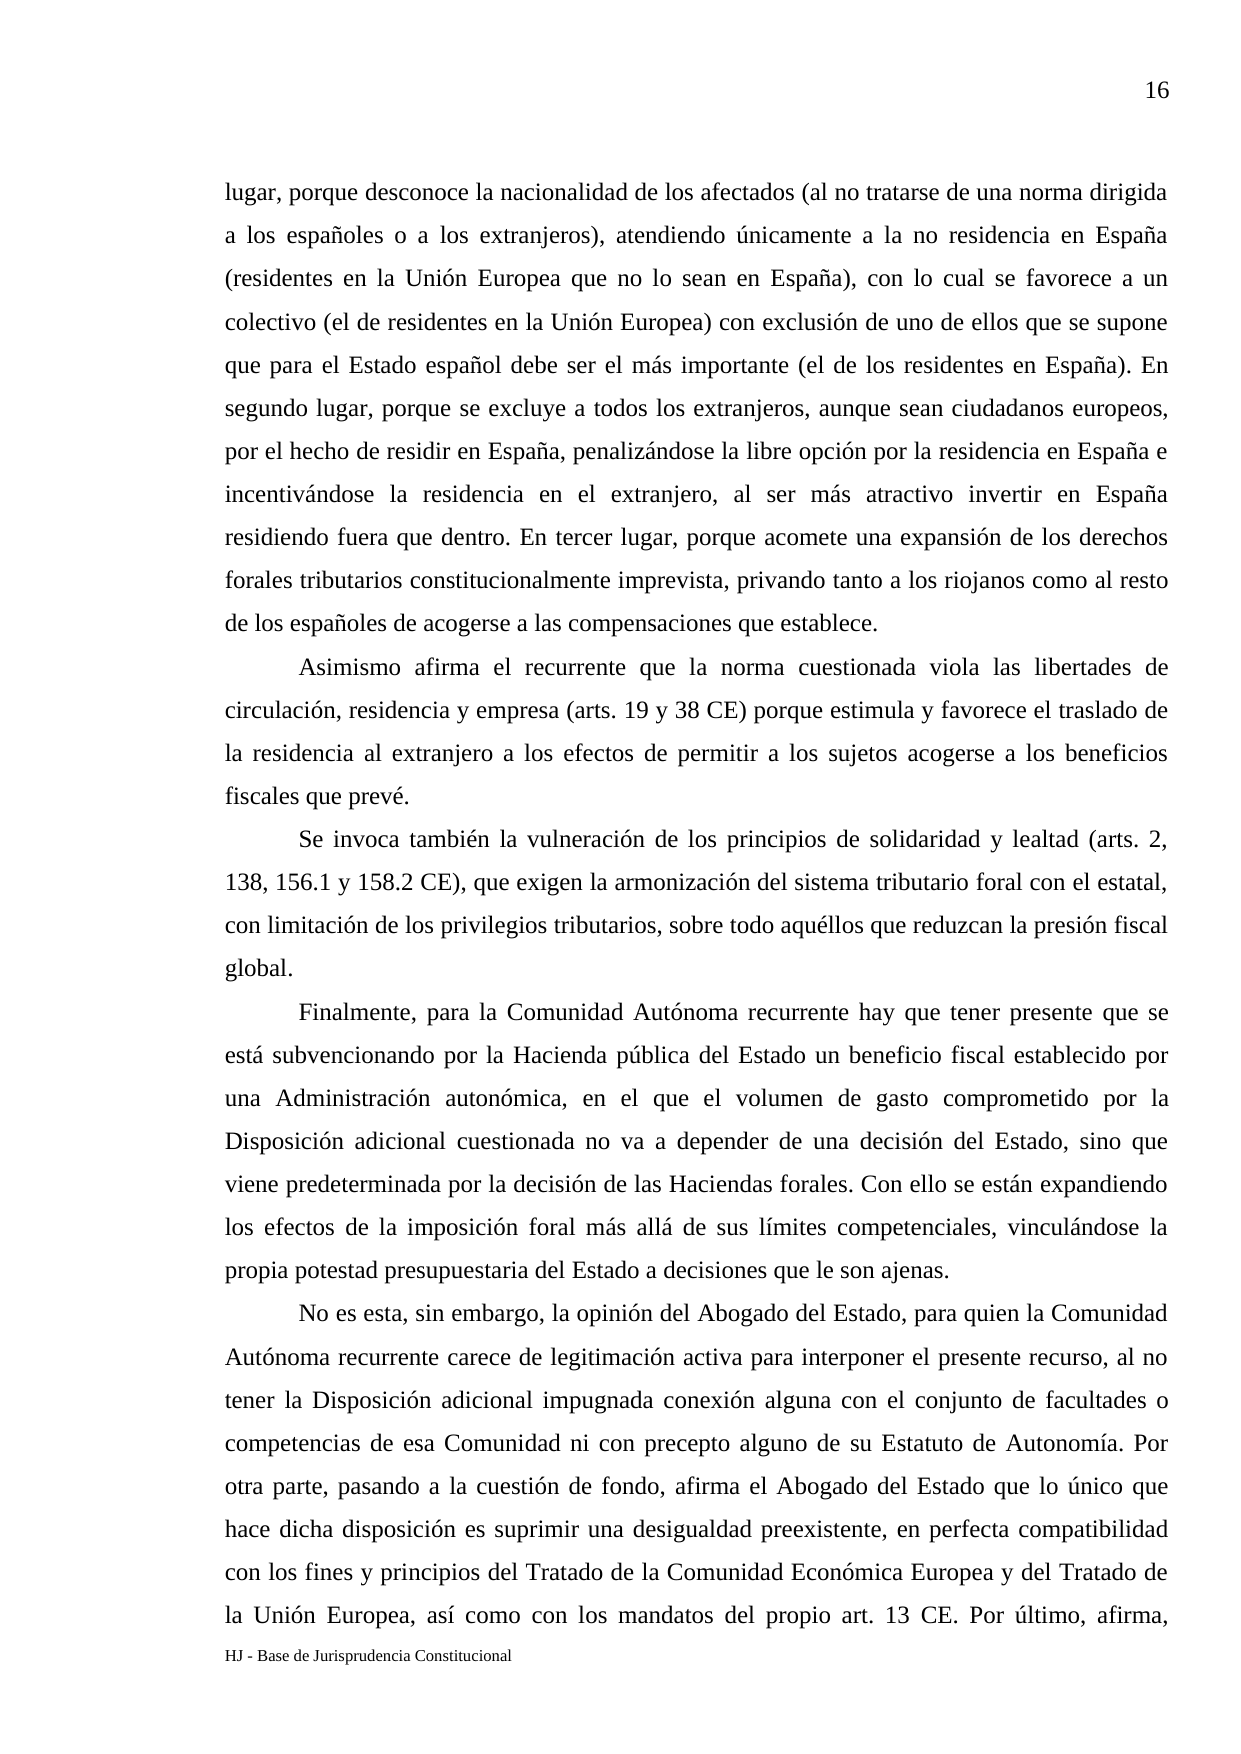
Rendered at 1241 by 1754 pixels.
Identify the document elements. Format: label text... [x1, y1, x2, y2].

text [224, 1298, 1169, 1629]
text Finalmente, para la Comunidad Autónoma recurrente hay que tener presente que se está subvencionando por la Hacienda pública del Estado un beneficio fiscal establecido por una Administración autonómica, en el que el volumen de gasto comprometido por la Disposición adicional cuestionada no va a depender de una decisión del Estado, sino que viene predeterminada por la decisión de las Haciendas forales. Con ello se están expandiendo los efectos de la imposición foral más allá de sus límites competenciales, vinculándose la propia potestad presupuestaria del Estado a decisiones que le son ajenas. [224, 997, 1169, 1284]
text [224, 177, 1169, 637]
text Asimismo afirma el recurrente que la norma cuestionada viola las libertades de circulación, residencia y empresa (arts. 19 y 38 CE) porque estimula y favorece el traslado de la residencia al extranjero a los efectos de permitir a los sujetos acogerse a los beneficios fiscales que prevé. [224, 652, 1169, 810]
text Se invoca también la vulneración de los principios de solidaridad y lealtad (arts. 2, 138, 156.1 y 158.2 CE), que exigen la armonización del sistema tributario foral con el estatal, con limitación de los privilegios tributarios, sobre todo aquéllos que reduzcan la presión fiscal global. [224, 824, 1169, 982]
